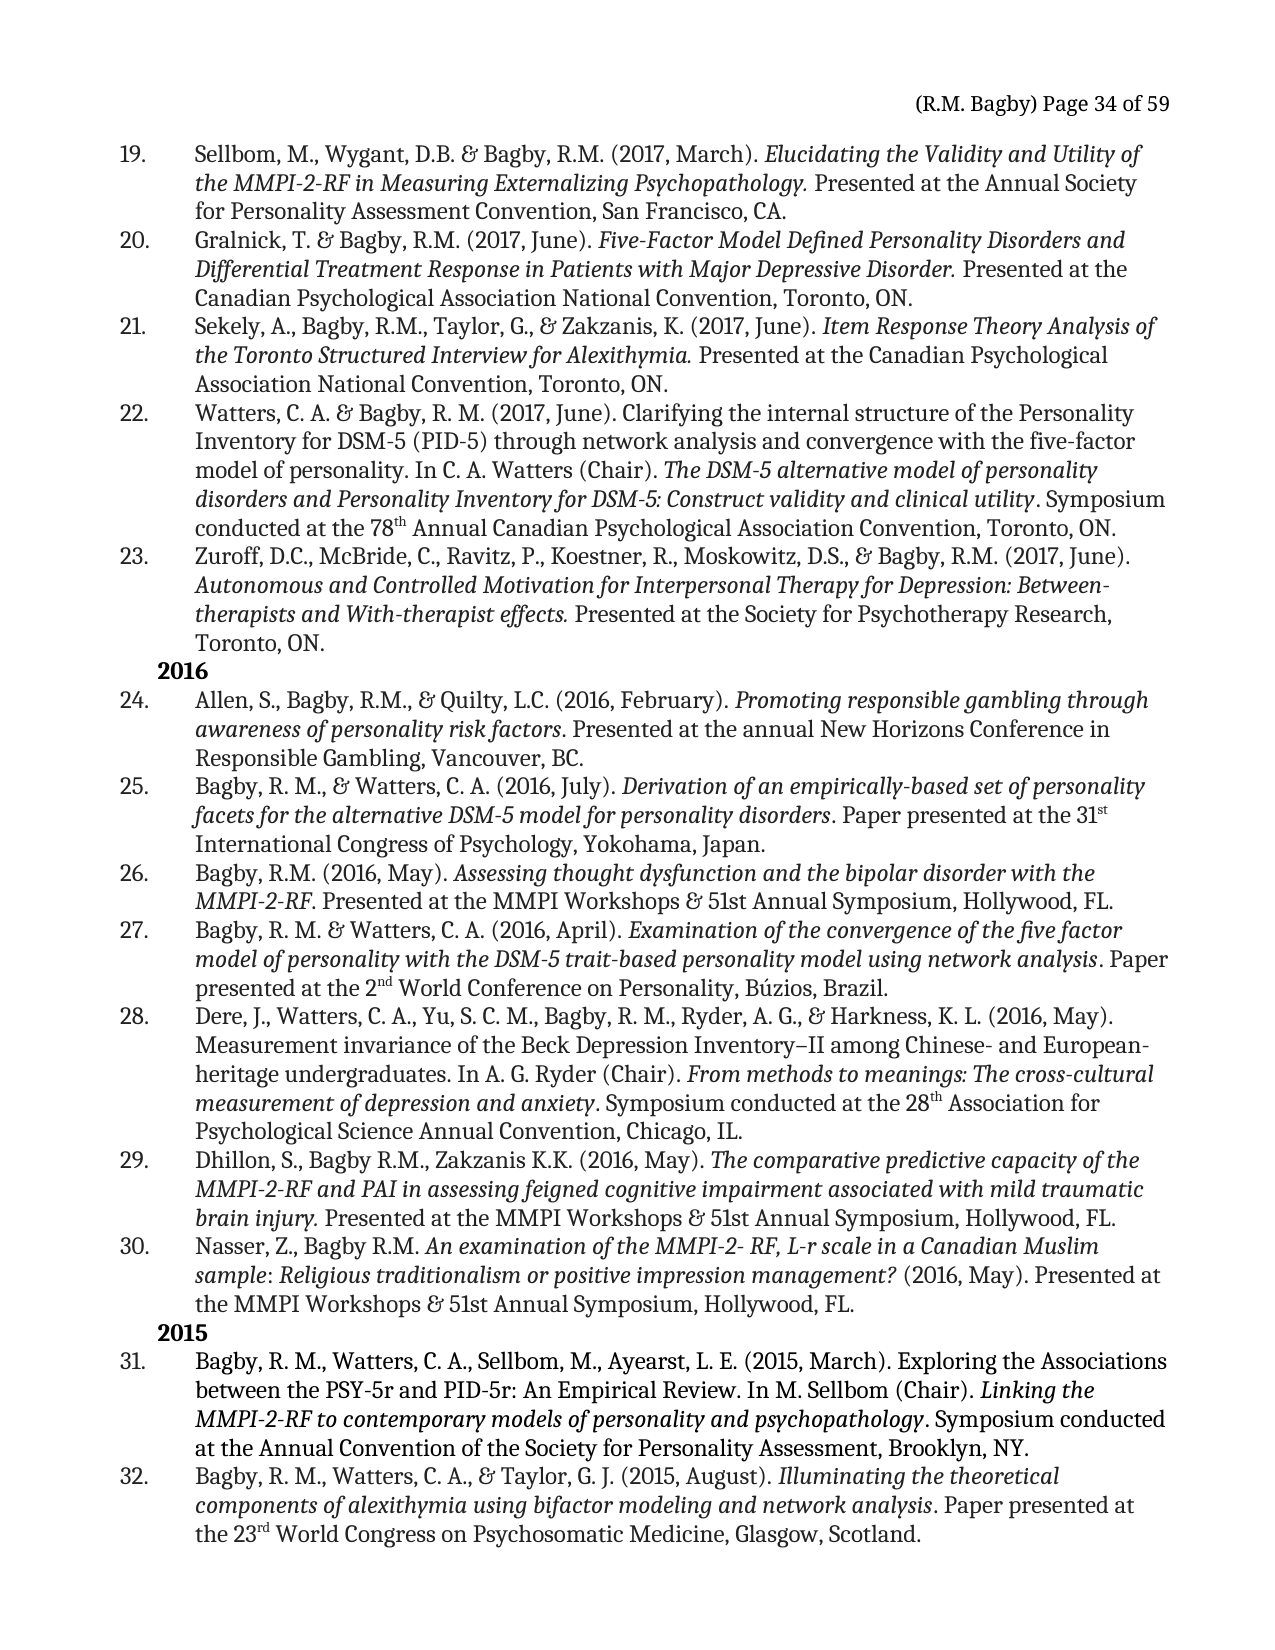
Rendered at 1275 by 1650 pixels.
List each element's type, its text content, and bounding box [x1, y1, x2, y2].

list Zuroff, D.C., McBride, C., Ravitz, P., Koestner, R., Moskowitz, D.S., & Bagby, R.M. (2017, June). Autonomous and Controlled Motivation for Interpersonal Therapy for Depression: Between-therapists and With-therapist effects. Presented at the Society for Psychotherapy Research, Toronto, ON. [120, 542, 1170, 657]
list Bagby, R.M. (2016, May). Assessing thought dysfunction and the bipolar disorder with the MMPI-2-RF. Presented at the MMPI Workshops & 51st Annual Symposium, Hollywood, FL. [120, 858, 1170, 916]
subtitle 2016 [157, 657, 1170, 686]
list Allen, S., Bagby, R.M., & Quilty, L.C. (2016, February). Promoting responsible gambling through awareness of personality risk factors. Presented at the annual New Horizons Conference in Responsible Gambling, Vancouver, BC. [120, 686, 1170, 772]
list Bagby, R. M., Watters, C. A., Sellbom, M., Ayearst, L. E. (2015, March). Exploring the Associations between the PSY-5r and PID-5r: An Empirical Review. In M. Sellbom (Chair). Linking the MMPI-2-RF to contemporary models of personality and psychopathology. Symposium conducted at the Annual Convention of the Society for Personality Assessment, Brooklyn, NY. [120, 1347, 1170, 1462]
list Watters, C. A. & Bagby, R. M. (2017, June). Clarifying the internal structure of the Personality Inventory for DSM-5 (PID-5) through network analysis and convergence with the five-factor model of personality. In C. A. Watters (Chair). The DSM-5 alternative model of personality disorders and Personality Inventory for DSM-5: Construct validity and clinical utility. Symposium conducted at the 78th Annual Canadian Psychological Association Convention, Toronto, ON. [120, 398, 1170, 542]
list Bagby, R. M., & Watters, C. A. (2016, July). Derivation of an empirically-based set of personality facets for the alternative DSM-5 model for personality disorders. Paper presented at the 31st International Congress of Psychology, Yokohama, Japan. [120, 772, 1170, 858]
list Sekely, A., Bagby, R.M., Taylor, G., & Zakzanis, K. (2017, June). Item Response Theory Analysis of the Toronto Structured Interview for Alexithymia. Presented at the Canadian Psychological Association National Convention, Toronto, ON. [120, 312, 1170, 398]
list Gralnick, T. & Bagby, R.M. (2017, June). Five-Factor Model Defined Personality Disorders and Differential Treatment Response in Patients with Major Depressive Disorder. Presented at the Canadian Psychological Association National Convention, Toronto, ON. [120, 226, 1170, 312]
list Bagby, R. M., Watters, C. A., & Taylor, G. J. (2015, August). Illuminating the theoretical components of alexithymia using bifactor modeling and network analysis. Paper presented at the 23rd World Congress on Psychosomatic Medicine, Glasgow, Scotland. [120, 1462, 1170, 1548]
list Sellbom, M., Wygant, D.B. & Bagby, R.M. (2017, March). Elucidating the Validity and Utility of the MMPI-2-RF in Measuring Externalizing Psychopathology. Presented at the Annual Society for Personality Assessment Convention, San Francisco, CA. [120, 140, 1170, 226]
list Dere, J., Watters, C. A., Yu, S. C. M., Bagby, R. M., Ryder, A. G., & Harkness, K. L. (2016, May). Measurement invariance of the Beck Depression Inventory–II among Chinese- and European-heritage undergraduates. In A. G. Ryder (Chair). From methods to meanings: The cross-cultural measurement of depression and anxiety. Symposium conducted at the 28th Association for Psychological Science Annual Convention, Chicago, IL. [120, 1002, 1170, 1146]
list Bagby, R. M. & Watters, C. A. (2016, April). Examination of the convergence of the five factor model of personality with the DSM-5 trait-based personality model using network analysis. Paper presented at the 2nd World Conference on Personality, Búzios, Brazil. [120, 916, 1170, 1002]
list Nasser, Z., Bagby R.M. An examination of the MMPI-2- RF, L-r scale in a Canadian Muslim sample: Religious traditionalism or positive impression management? (2016, May). Presented at the MMPI Workshops & 51st Annual Symposium, Hollywood, FL. [120, 1232, 1170, 1318]
subtitle 2015 [157, 1318, 1170, 1347]
list Dhillon, S., Bagby R.M., Zakzanis K.K. (2016, May). The comparative predictive capacity of the MMPI-2-RF and PAI in assessing feigned cognitive impairment associated with mild traumatic brain injury. Presented at the MMPI Workshops & 51st Annual Symposium, Hollywood, FL. [120, 1146, 1170, 1232]
